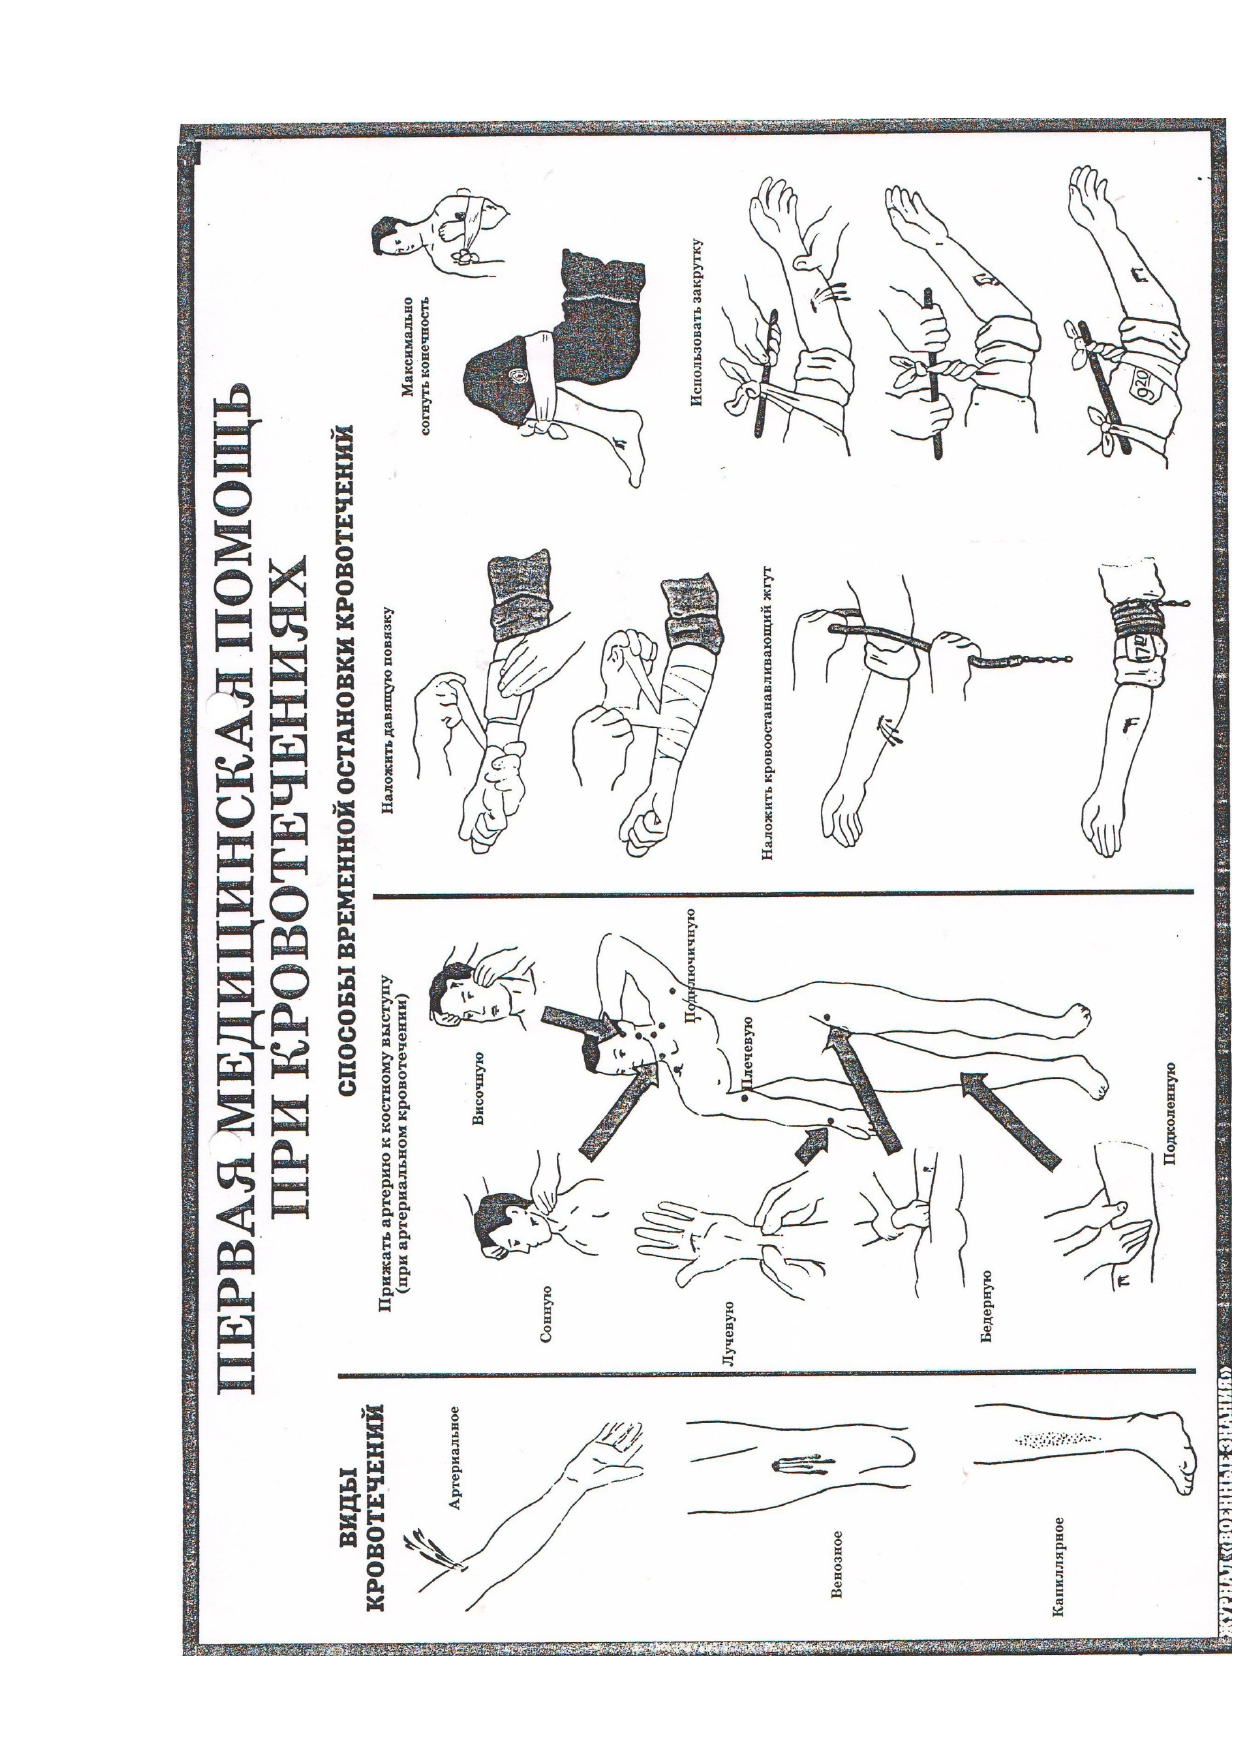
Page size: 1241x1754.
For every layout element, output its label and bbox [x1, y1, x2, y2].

picture [177, 118, 1232, 1656]
